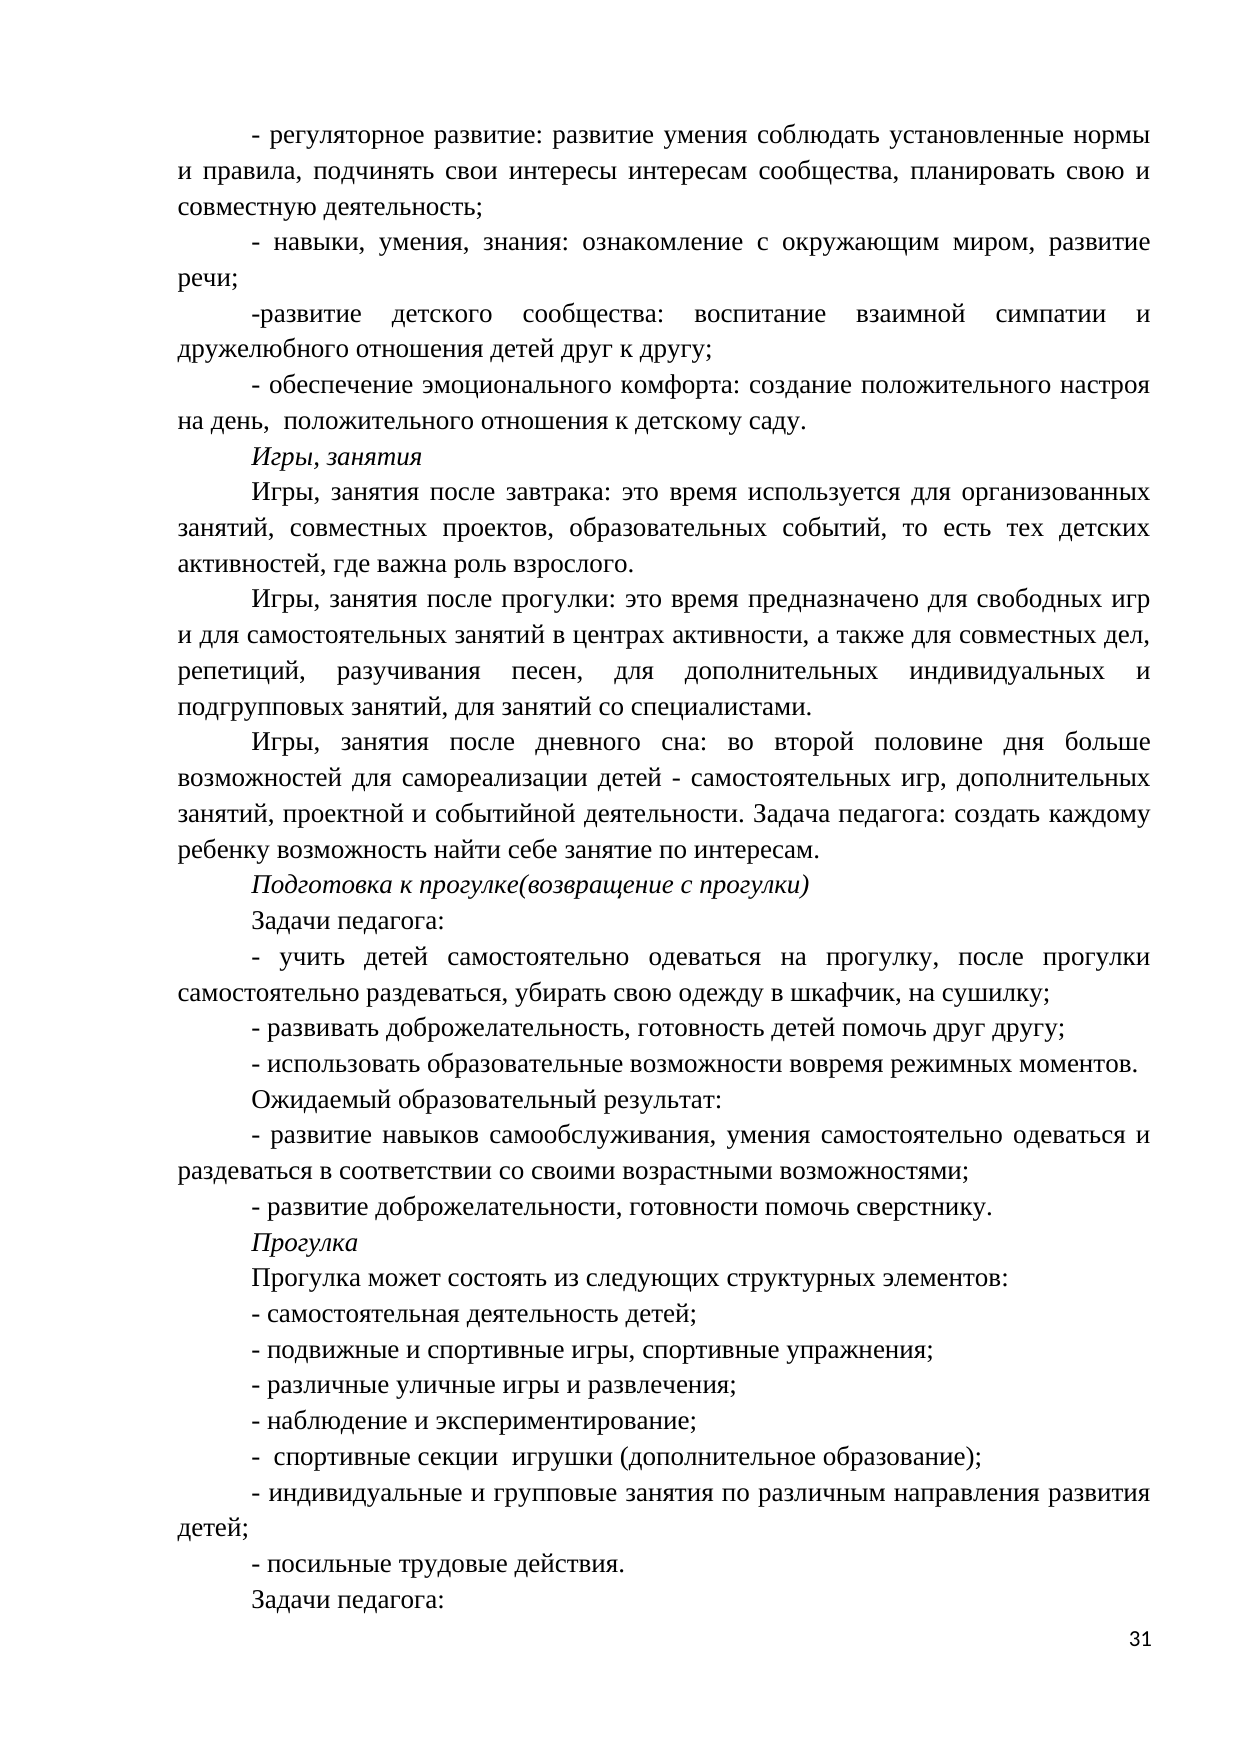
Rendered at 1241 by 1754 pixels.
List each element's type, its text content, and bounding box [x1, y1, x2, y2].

text - регуляторное развитие: развитие умения соблюдать установленные нормы и правила, подчинять свои интересы интересам сообщества, планировать свою и совместную деятельность; [177, 118, 1152, 221]
text - развитие навыков самообслуживания, умения самостоятельно одеваться и раздеваться в соответствии со своими возрастными возможностями; [177, 1118, 1152, 1185]
text -развитие детского сообщества: воспитание взаимной симпатии и дружелюбного отношения детей друг к другу; [177, 297, 1152, 364]
text Игры, занятия [177, 440, 1152, 471]
text - различные уличные игры и развлечения; [177, 1369, 1152, 1400]
text - учить детей самостоятельно одеваться на прогулку, после прогулки самостоятельно раздеваться, убирать свою одежду в шкафчик, на сушилку; [177, 940, 1152, 1007]
text - подвижные и спортивные игры, спортивные упражнения; [177, 1333, 1152, 1364]
text Подготовка к прогулке(возвращение с прогулки) [177, 868, 1152, 899]
text Игры, занятия после завтрака: это время используется для организованных занятий, совместных проектов, образовательных событий, то есть тех детских активностей, где важна роль взрослого. [177, 475, 1152, 578]
text - спортивные секции игрушки (дополнительное образование); [177, 1440, 1152, 1471]
text Игры, занятия после дневного сна: во второй половине дня больше возможностей для самореализации детей - самостоятельных игр, дополнительных занятий, проектной и событийной деятельности. Задача педагога: создать каждому ребенку возможность найти себе занятие по интересам. [177, 726, 1152, 864]
text Задачи педагога: [177, 1583, 1152, 1614]
text - развитие доброжелательности, готовности помочь сверстнику. [177, 1190, 1152, 1221]
text Задачи педагога: [177, 904, 1152, 935]
text - навыки, умения, знания: ознакомление с окружающим миром, развитие речи; [177, 225, 1152, 292]
text - посильные трудовые действия. [177, 1547, 1152, 1578]
text - обеспечение эмоционального комфорта: создание положительного настроя на день, положительного отношения к детскому саду. [177, 368, 1152, 435]
text - самостоятельная деятельность детей; [177, 1297, 1152, 1328]
text Прогулка может состоять из следующих структурных элементов: [177, 1261, 1152, 1293]
text Ожидаемый образовательный результат: [177, 1083, 1152, 1114]
text - индивидуальные и групповые занятия по различным направления развития детей; [177, 1476, 1152, 1543]
text - наблюдение и экспериментирование; [177, 1404, 1152, 1436]
text Прогулка [177, 1226, 1152, 1257]
text Игры, занятия после прогулки: это время предназначено для свободных игр и для самостоятельных занятий в центрах активности, а также для совместных дел, репетиций, разучивания песен, для дополнительных индивидуальных и подгрупповых занятий, для занятий со специалистами. [177, 583, 1152, 721]
text - использовать образовательные возможности вовремя режимных моментов. [177, 1047, 1152, 1078]
text - развивать доброжелательность, готовность детей помочь друг другу; [177, 1011, 1152, 1042]
